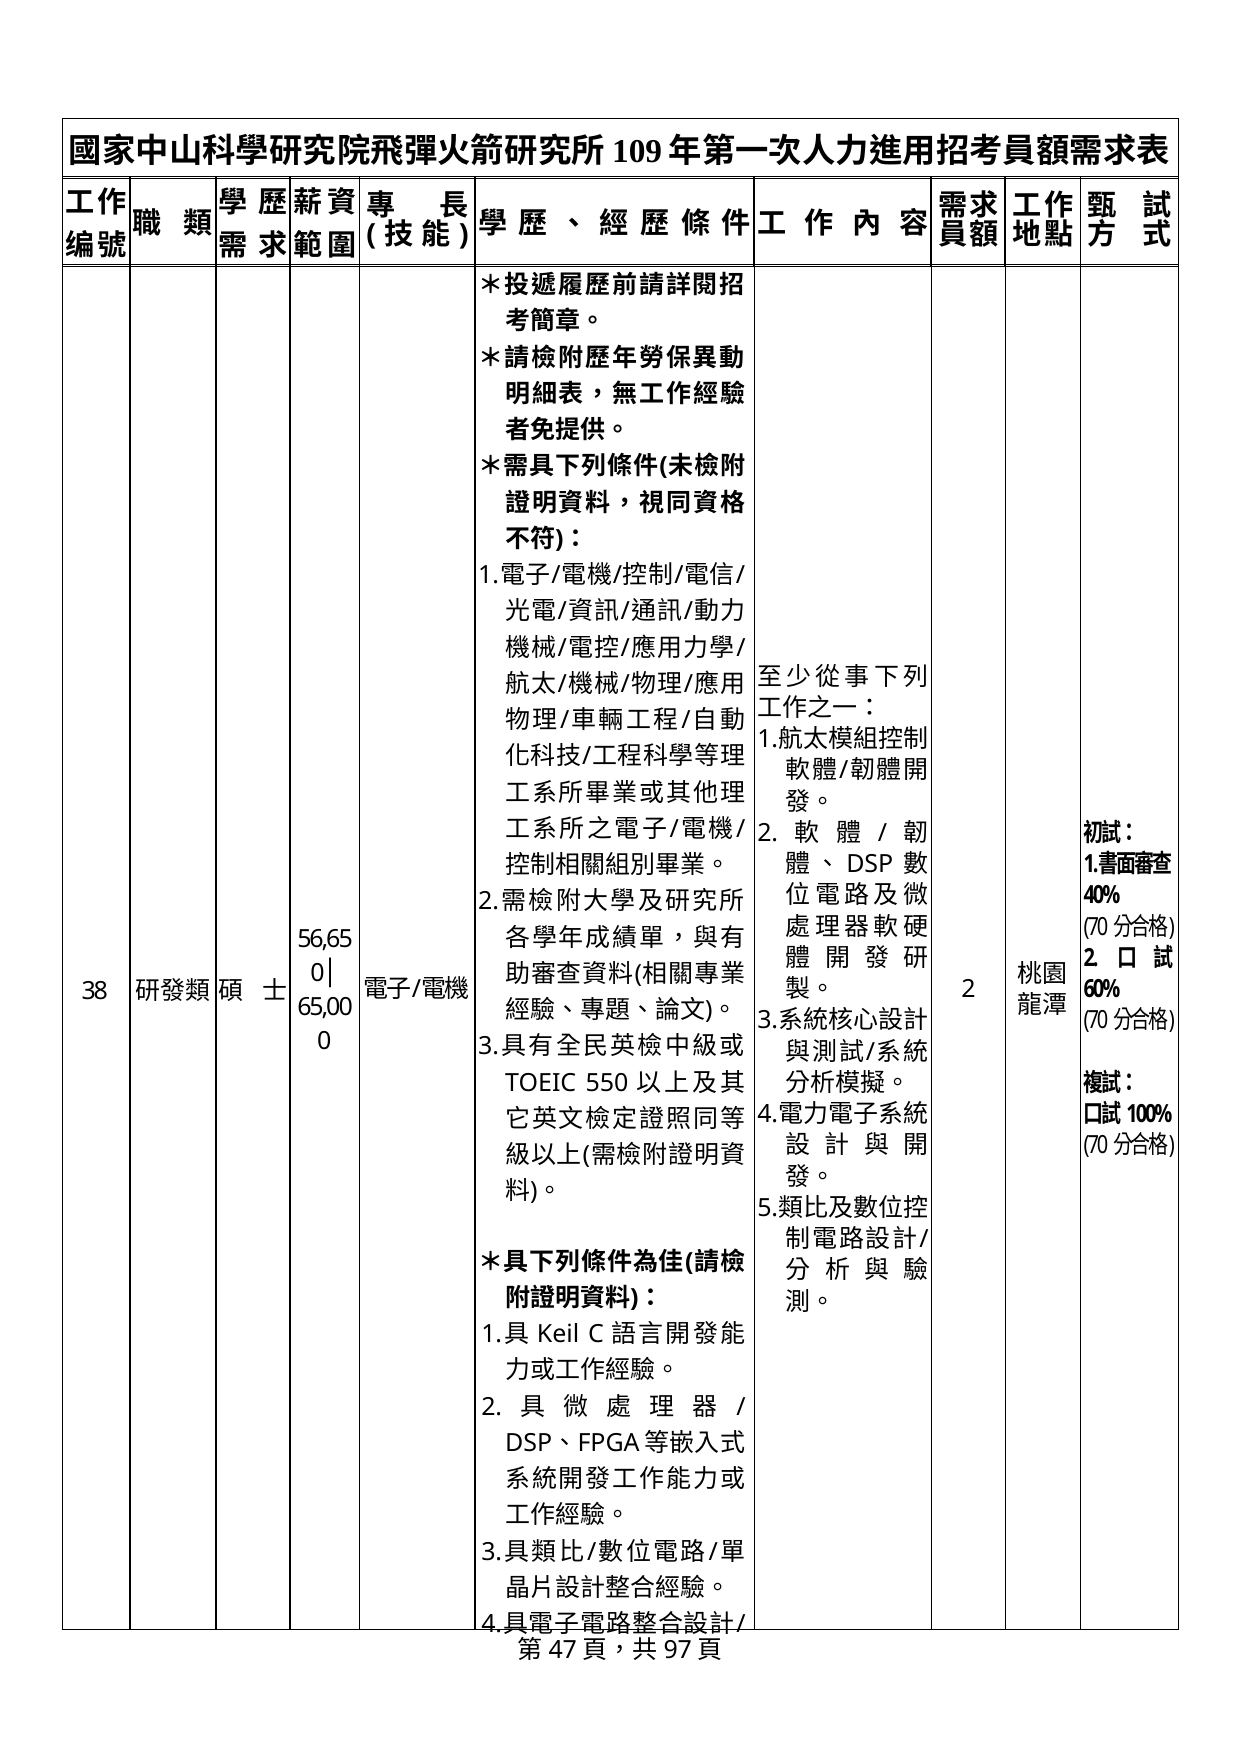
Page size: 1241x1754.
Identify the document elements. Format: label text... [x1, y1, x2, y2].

table_cell 碩士 [217, 267, 289, 1629]
table_cell 學歷需求 [217, 179, 289, 263]
table_header 國家中山科學研究院飛彈火箭研究所109年第一次人力進用招考員額需求表 [63, 119, 1178, 176]
table_cell 電子/電機 [360, 267, 474, 1629]
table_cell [1081, 267, 1178, 1629]
table_cell 38 [63, 267, 129, 1629]
table_cell 甄試 方式 [1081, 179, 1178, 263]
table_cell ＊投遞履歷前請詳閱招考簡章。 ＊請檢附歷年勞保異動明細表，無工作經驗者免提供。 ＊需具下列條件(未檢附證明資料，視同資格不符)： 1.電子/電機/控制/電信/光電/資訊/通訊/動力機械/電控/應用力學/航太/機械/物理/應用物理/車輛工程/自動化科技/工程科學等理工系所畢業或其他理工系所之電子/電機/控制相關組別畢業。 2.需檢附大學及研究所各學年成績單，與有助審查資料(相關專業經驗、專題、論文)。 3.具有全民英檢中級或TOEIC 550以上及其它英文檢定證照同等級以上(需檢附證明資料)。 ＊具下列條件為佳(請檢附證明資料)： 1.具Keil C語言開發能力或工作經驗。 2.具微處理器/DSP、FPGA等嵌入式系統開發工作能力或工作經驗。 3.具類比/數位電路/單晶片設計整合經驗。 4.具電子電路整合設計/電力電子系統整合設計能力或工作經驗。 [476, 267, 754, 1629]
table_cell 研發類 [131, 267, 215, 1629]
table_cell 2 [932, 267, 1005, 1629]
table_cell 專長 (技能) [360, 179, 474, 263]
table_cell 職類 [131, 179, 215, 263]
table_cell 工作编號 [63, 179, 129, 263]
table_cell 工作地點 [1006, 179, 1080, 263]
table_cell 56,650│ 65,000 [291, 267, 359, 1629]
table_cell 至少從事下列工作之一： 1.航太模組控制軟體/韌體開發。 2.軟體/韌體、DSP數位電路及微處理器軟硬體開發研製。 3.系統核心設計與測試/系統分析模擬。 4.電力電子系統設計與開發。 5.類比及數位控制電路設計/分析與驗測。 [755, 267, 931, 1629]
table_cell 薪資 範圍 [291, 179, 359, 263]
table_cell 學歷、經歷條件 [476, 179, 753, 263]
table_cell 需求 員額 [932, 179, 1004, 263]
table_cell 工作內容 [755, 179, 930, 263]
table_cell 桃園龍潭 [1006, 267, 1080, 1629]
